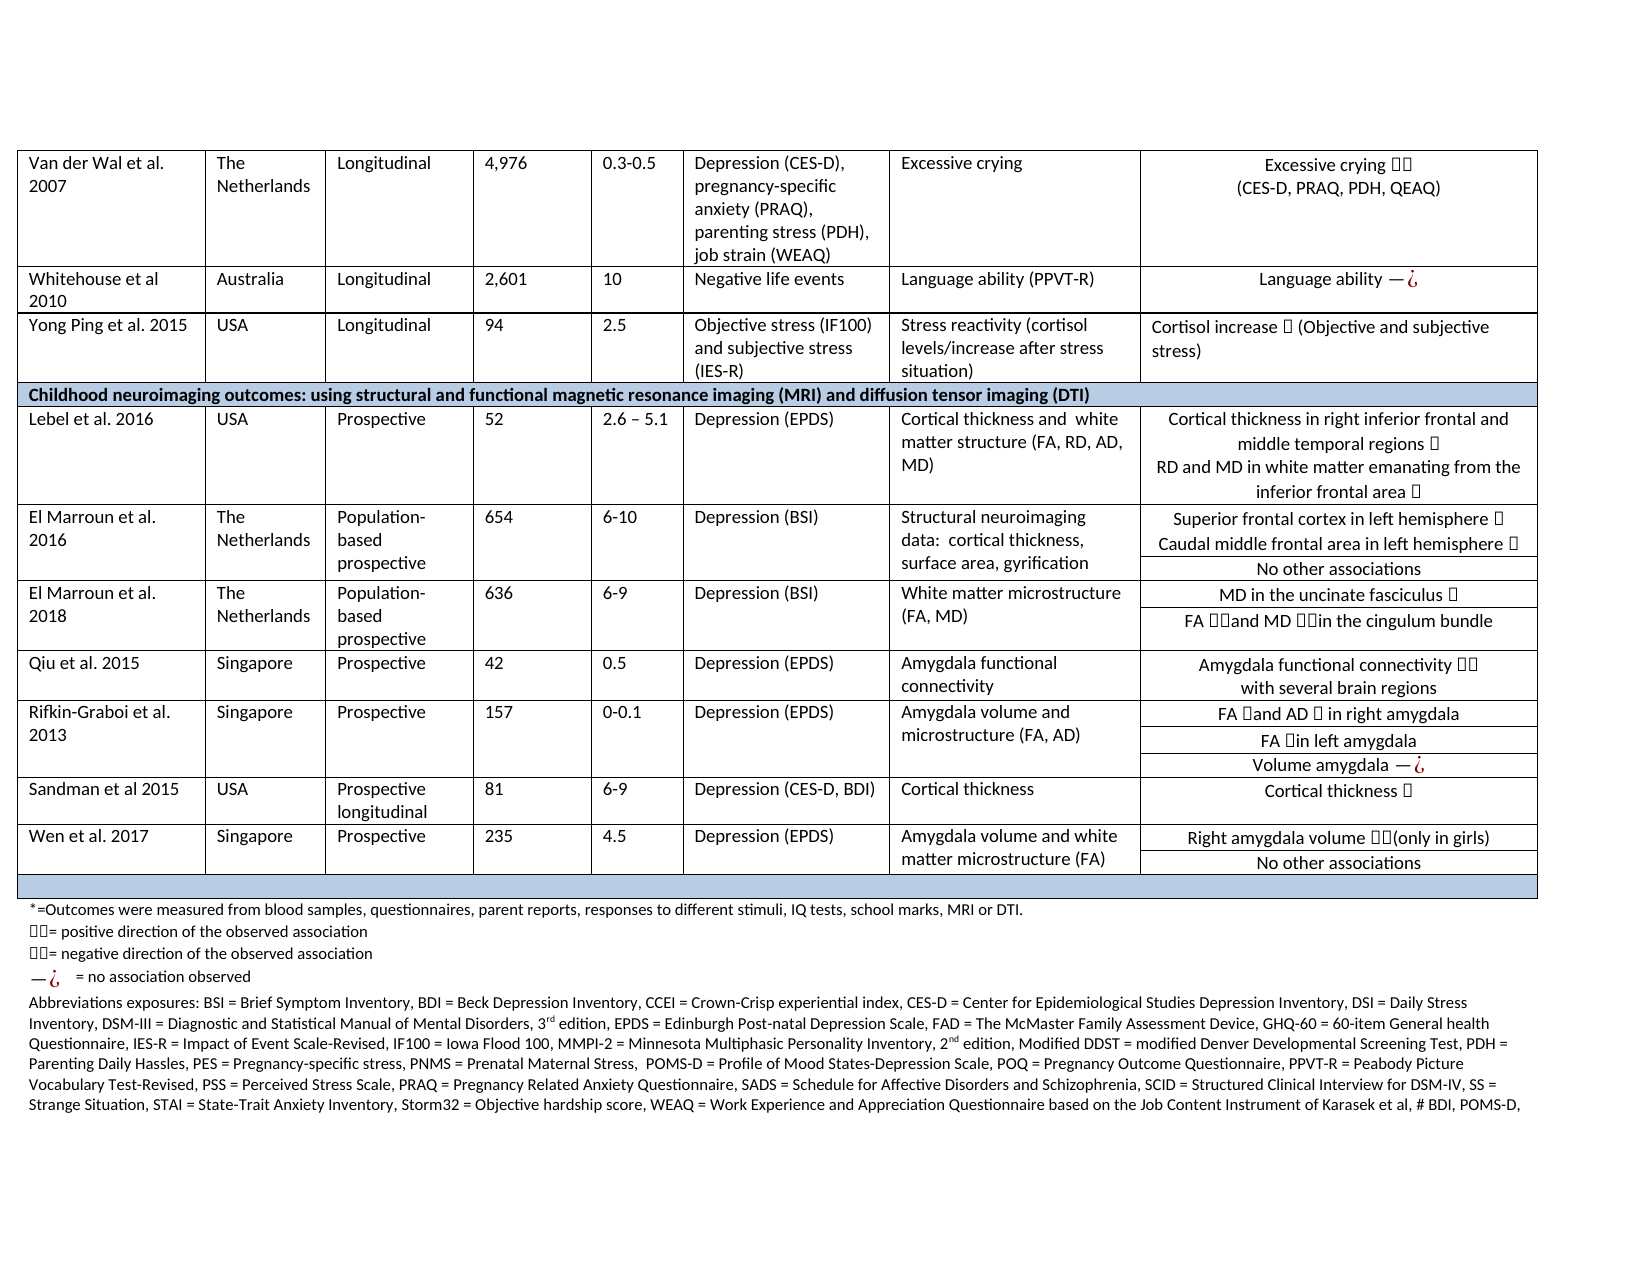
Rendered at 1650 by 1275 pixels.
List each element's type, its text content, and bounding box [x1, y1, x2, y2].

table_cell Qiu et al. 2015 [18, 651, 205, 699]
table_cell Singapore [206, 701, 325, 777]
table_cell USA [206, 314, 325, 382]
table_cell 6-9 [592, 581, 683, 650]
table_cell Negative life events [684, 267, 889, 312]
table_cell Volume amygdala [1141, 754, 1537, 777]
table_cell 6-9 [592, 778, 683, 823]
table_cell Singapore [206, 825, 325, 874]
table_cell Population-based prospective [326, 505, 473, 580]
table_cell Depression (BSI) [684, 581, 889, 650]
table_cell Amygdala volume and white matter microstructure (FA) [890, 825, 1140, 874]
table_cell MD in the uncinate fasciculus  [1141, 581, 1537, 607]
table_cell Objective stress (IF100) and subjective stress (IES-R) [684, 314, 889, 382]
table_cell The Netherlands [206, 151, 325, 266]
table_cell 2,601 [474, 267, 591, 312]
table_cell 2.6 – 5.1 [592, 407, 683, 504]
table_cell Longitudinal [326, 151, 473, 266]
table_cell Language ability (PPVT-R) [890, 267, 1140, 312]
table_cell FA and MD in the cingulum bundle [1141, 608, 1537, 650]
table_cell USA [206, 407, 325, 504]
table_cell Prospective [326, 407, 473, 504]
table_cell Cortical thickness and white matter structure (FA, RD, AD, MD) [890, 407, 1140, 504]
table_cell 2.5 [592, 314, 683, 382]
table_cell Structural neuroimaging data: cortical thickness, surface area, gyrification [890, 505, 1140, 580]
table_cell Depression (CES-D, BDI) [684, 778, 889, 823]
table_cell Australia [206, 267, 325, 312]
table_cell 52 [474, 407, 591, 504]
table_cell Childhood neuroimaging outcomes: using structural and functional magnetic resonance imaging (MRI) and diffusion tensor imaging (DTI) [18, 383, 1537, 406]
table_cell 636 [474, 581, 591, 650]
table_cell *=Outcomes were measured from blood samples, questionnaires, parent reports, responses to different stimuli, IQ tests, school marks, MRI or DTI. [18, 899, 1537, 919]
table_cell Whitehouse et al 2010 [18, 267, 205, 312]
table_cell Singapore [206, 651, 325, 699]
table_cell 0-0.1 [592, 701, 683, 777]
table_cell Right amygdala volume (only in girls) [1141, 825, 1537, 850]
table_cell Wen et al. 2017 [18, 825, 205, 874]
table_cell The Netherlands [206, 505, 325, 580]
table_cell White matter microstructure (FA, MD) [890, 581, 1140, 650]
table_cell El Marroun et al. 2016 [18, 505, 205, 580]
table_cell El Marroun et al. 2018 [18, 581, 205, 650]
table_cell Prospective [326, 701, 473, 777]
table_cell Prospective [326, 651, 473, 699]
table_cell No other associations [1141, 557, 1537, 580]
table_cell Depression (EPDS) [684, 407, 889, 504]
table_cell Population-based prospective [326, 581, 473, 650]
table_cell 6-10 [592, 505, 683, 580]
table_cell Cortical thickness  [1141, 778, 1537, 823]
table_cell 42 [474, 651, 591, 699]
table_cell Excessive crying  (CES-D, PRAQ, PDH, QEAQ) [1141, 151, 1537, 266]
table_cell Rifkin-Graboi et al. 2013 [18, 701, 205, 777]
table_cell 81 [474, 778, 591, 823]
table_cell 0.5 [592, 651, 683, 699]
table_cell Longitudinal [326, 267, 473, 312]
table_cell Prospective [326, 825, 473, 874]
table_cell 4,976 [474, 151, 591, 266]
table_cell 157 [474, 701, 591, 777]
table_cell FA in left amygdala [1141, 727, 1537, 753]
table_cell USA [206, 778, 325, 823]
table_cell Depression (EPDS) [684, 651, 889, 699]
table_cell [18, 993, 1537, 1114]
table_cell Yong Ping et al. 2015 [18, 314, 205, 382]
table_cell Excessive crying [890, 151, 1140, 266]
table_cell Depression (EPDS) [684, 701, 889, 777]
table_cell Amygdala functional connectivity [890, 651, 1140, 699]
table_cell Language ability [1141, 267, 1537, 312]
table_cell 4.5 [592, 825, 683, 874]
table_cell Depression (EPDS) [684, 825, 889, 874]
table_cell Amygdala volume and microstructure (FA, AD) [890, 701, 1140, 777]
table_cell = positive direction of the observed association = negative direction of the observed association = no association observed [18, 919, 1537, 993]
table_cell Prospective longitudinal [326, 778, 473, 823]
table_cell 10 [592, 267, 683, 312]
table_cell 0.3-0.5 [592, 151, 683, 266]
table_cell Cortical thickness in right inferior frontal and middle temporal regions  RD and MD in white matter emanating from the inferior frontal area  [1141, 407, 1537, 504]
table_cell Sandman et al 2015 [18, 778, 205, 823]
table_cell [18, 875, 1537, 898]
table_cell Depression (CES-D), pregnancy-specific anxiety (PRAQ), parenting stress (PDH), job strain (WEAQ) [684, 151, 889, 266]
table_cell Lebel et al. 2016 [18, 407, 205, 504]
table_cell Cortisol increase  (Objective and subjective stress) [1141, 314, 1537, 382]
table_cell Depression (BSI) [684, 505, 889, 580]
table_cell 94 [474, 314, 591, 382]
table_cell The Netherlands [206, 581, 325, 650]
table_cell 654 [474, 505, 591, 580]
table_cell FA and AD  in right amygdala [1141, 701, 1537, 726]
table_cell Longitudinal [326, 314, 473, 382]
table_cell Amygdala functional connectivity  with several brain regions [1141, 651, 1537, 699]
table_cell Stress reactivity (cortisol levels/increase after stress situation) [890, 314, 1140, 382]
table_cell Superior frontal cortex in left hemisphere  Caudal middle frontal area in left hemisphere  [1141, 505, 1537, 556]
table_cell No other associations [1141, 851, 1537, 874]
table_cell 235 [474, 825, 591, 874]
table_cell Van der Wal et al. 2007 [18, 151, 205, 266]
table_cell Cortical thickness [890, 778, 1140, 823]
